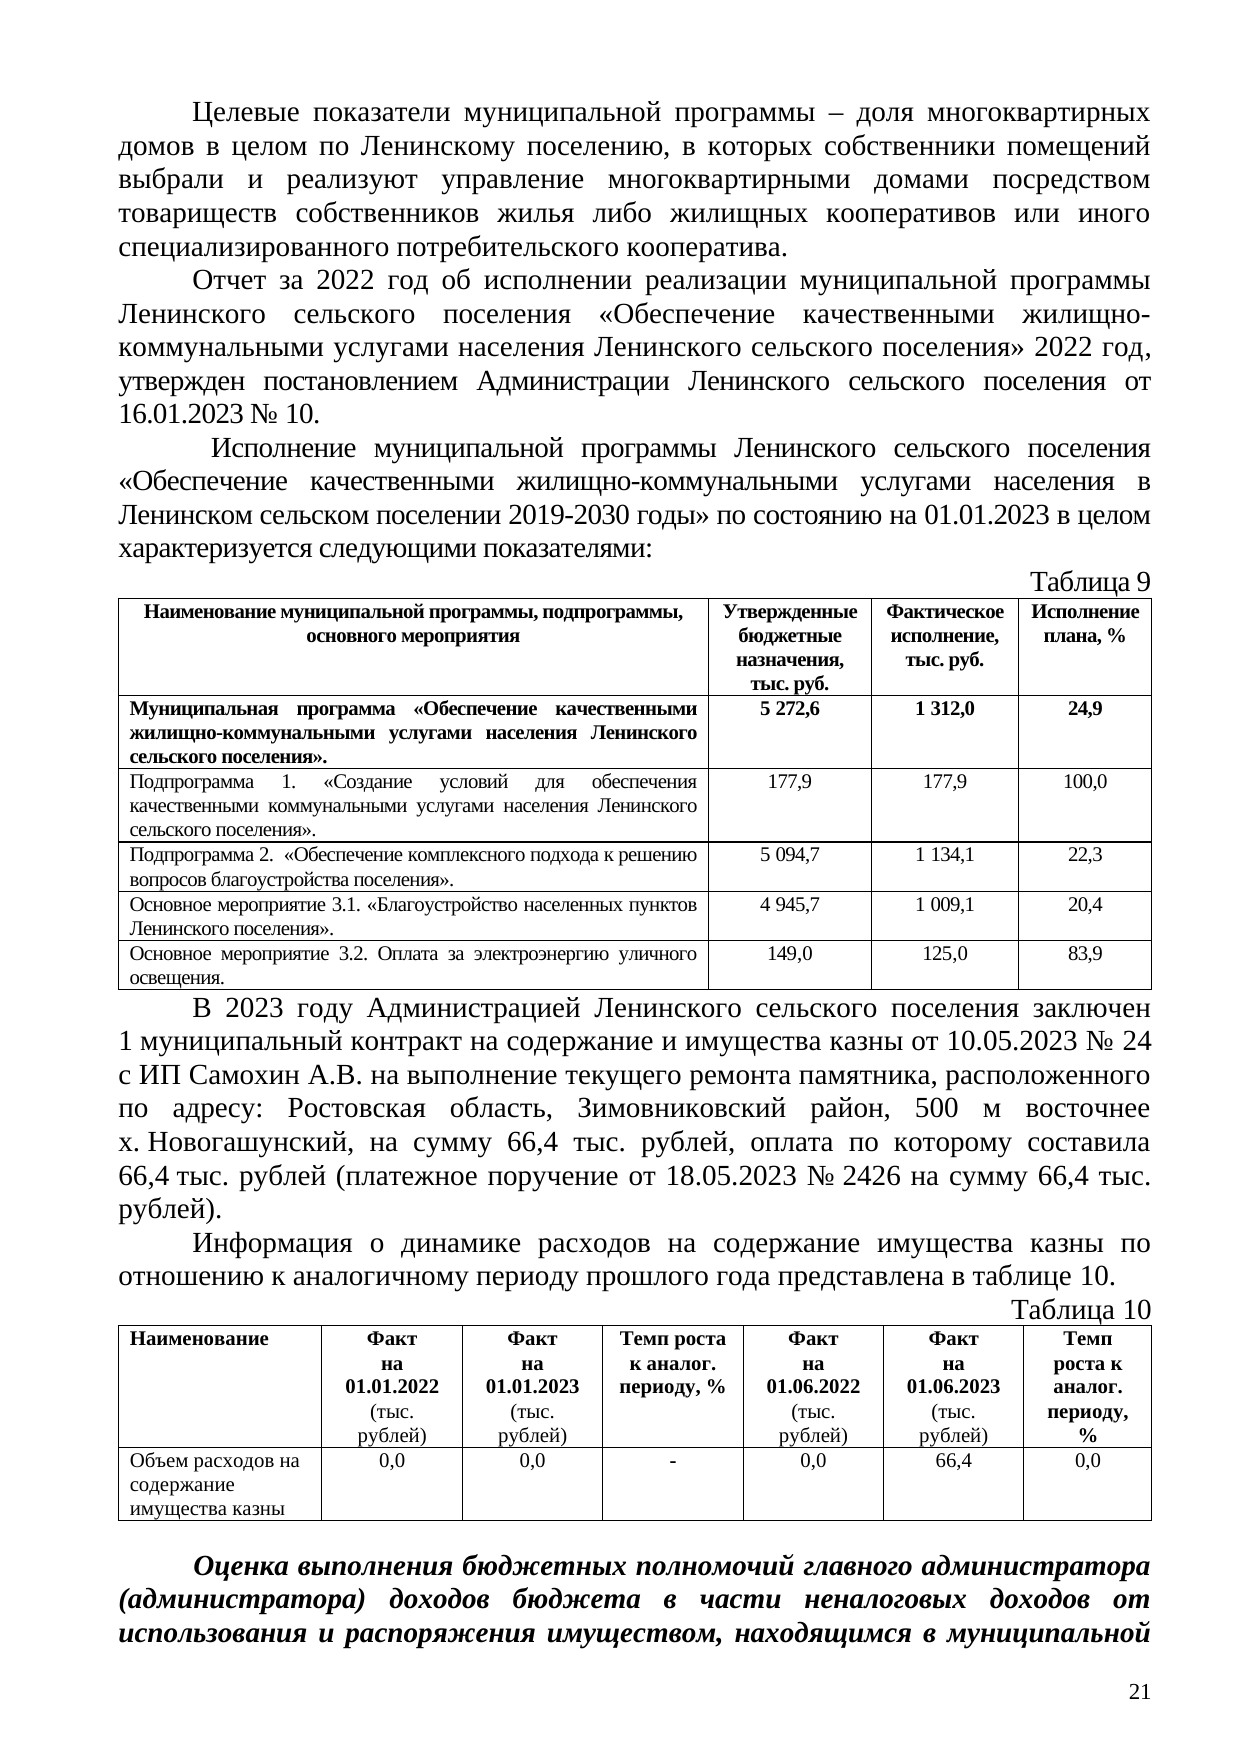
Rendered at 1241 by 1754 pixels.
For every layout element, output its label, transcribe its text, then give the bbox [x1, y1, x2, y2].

table_header Темп роста к аналог. периоду, % [1024, 1326, 1151, 1447]
table_cell 0,0 [463, 1448, 602, 1520]
table_cell Муниципальная программа «Обеспечение качественными жилищно-коммунальными услугами населения Ленинского сельского поселения». [119, 696, 708, 768]
table_cell 20,4 [1019, 892, 1151, 940]
table_cell 1 134,1 [872, 843, 1018, 891]
table_cell 1 009,1 [872, 892, 1018, 940]
table_cell 177,9 [709, 769, 871, 841]
table_cell 125,0 [872, 941, 1018, 989]
table_cell 22,3 [1019, 843, 1151, 891]
text Отчет за 2022 год об исполнении реализации муниципальной программы Ленинского сельского поселения «Обеспечение качественными жилищно-коммунальными услугами населения Ленинского сельского поселения» 2022 год, утвержден постановлением Администрации Ленинского сельского поселения от 16.01.2023 № 10. [118, 262, 1152, 430]
table_cell 1 312,0 [872, 696, 1018, 768]
table_header Факт на 01.01.2023 (тыс. рублей) [463, 1326, 602, 1447]
table_cell 5 094,7 [709, 843, 871, 891]
table_header Факт на 01.06.2022 (тыс. рублей) [744, 1326, 883, 1447]
text В 2023 году Администрацией Ленинского сельского поселения заключен 1 муниципальный контракт на содержание и имущества казны от 10.05.2023 № 24 с ИП Самохин А.В. на выполнение текущего ремонта памятника, расположенного по адресу: Ростовская область, Зимовниковский район, 500 м восточнее х. Новогашунский, на сумму 66,4 тыс. рублей, оплата по которому составила 66,4 тыс. рублей (платежное поручение от 18.05.2023 № 2426 на сумму 66,4 тыс. рублей). [118, 990, 1152, 1225]
text Исполнение муниципальной программы Ленинского сельского поселения «Обеспечение качественными жилищно-коммунальными услугами населения в Ленинском сельском поселении 2019-2030 годы» по состоянию на 01.01.2023 в целом характеризуется следующими показателями: [118, 430, 1152, 564]
table_cell 177,9 [872, 769, 1018, 841]
table_cell 24,9 [1019, 696, 1151, 768]
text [118, 1548, 1152, 1648]
table_cell 0,0 [744, 1448, 883, 1520]
table_cell Объем расходов на содержание имущества казны [119, 1448, 321, 1520]
table_cell 66,4 [884, 1448, 1023, 1520]
table_cell 83,9 [1019, 941, 1151, 989]
table_header Фактическое исполнение, тыс. руб. [872, 599, 1018, 695]
table_header Наименование муниципальной программы, подпрограммы, основного мероприятия [119, 599, 708, 695]
table_cell Основное мероприятие 3.2. Оплата за электроэнергию уличного освещения. [119, 941, 708, 989]
table_cell 0,0 [322, 1448, 462, 1520]
table_header Исполнение плана, % [1019, 599, 1151, 695]
table_header Темп роста к аналог. периоду, % [603, 1326, 743, 1447]
table_cell 0,0 [1024, 1448, 1151, 1520]
table_cell 4 945,7 [709, 892, 871, 940]
table_cell - [603, 1448, 743, 1520]
table_cell 149,0 [709, 941, 871, 989]
table_cell Подпрограмма 1. «Создание условий для обеспечения качественными коммунальными услугами населения Ленинского сельского поселения». [119, 769, 708, 841]
table_cell Основное мероприятие 3.1. «Благоустройство населенных пунктов Ленинского поселения». [119, 892, 708, 940]
table_cell 5 272,6 [709, 696, 871, 768]
text Информация о динамике расходов на содержание имущества казны по отношению к аналогичному периоду прошлого года представлена в таблице 10. [118, 1225, 1152, 1292]
table_header Факт на 01.01.2022 (тыс. рублей) [322, 1326, 462, 1447]
text Таблица 9 [118, 564, 1152, 598]
table_cell 100,0 [1019, 769, 1151, 841]
text Целевые показатели муниципальной программы – доля многоквартирных домов в целом по Ленинскому поселению, в которых собственники помещений выбрали и реализуют управление многоквартирными домами посредством товариществ собственников жилья либо жилищных кооперативов или иного специализированного потребительского кооператива. [118, 94, 1152, 262]
table_header Наименование [119, 1326, 321, 1447]
text Таблица 10 [118, 1292, 1152, 1325]
table_header Факт на 01.06.2023 (тыс. рублей) [884, 1326, 1023, 1447]
table_cell Подпрограмма 2. «Обеспечение комплексного подхода к решению вопросов благоустройства поселения». [119, 843, 708, 891]
table_header Утвержденные бюджетные назначения, тыс. руб. [709, 599, 871, 695]
